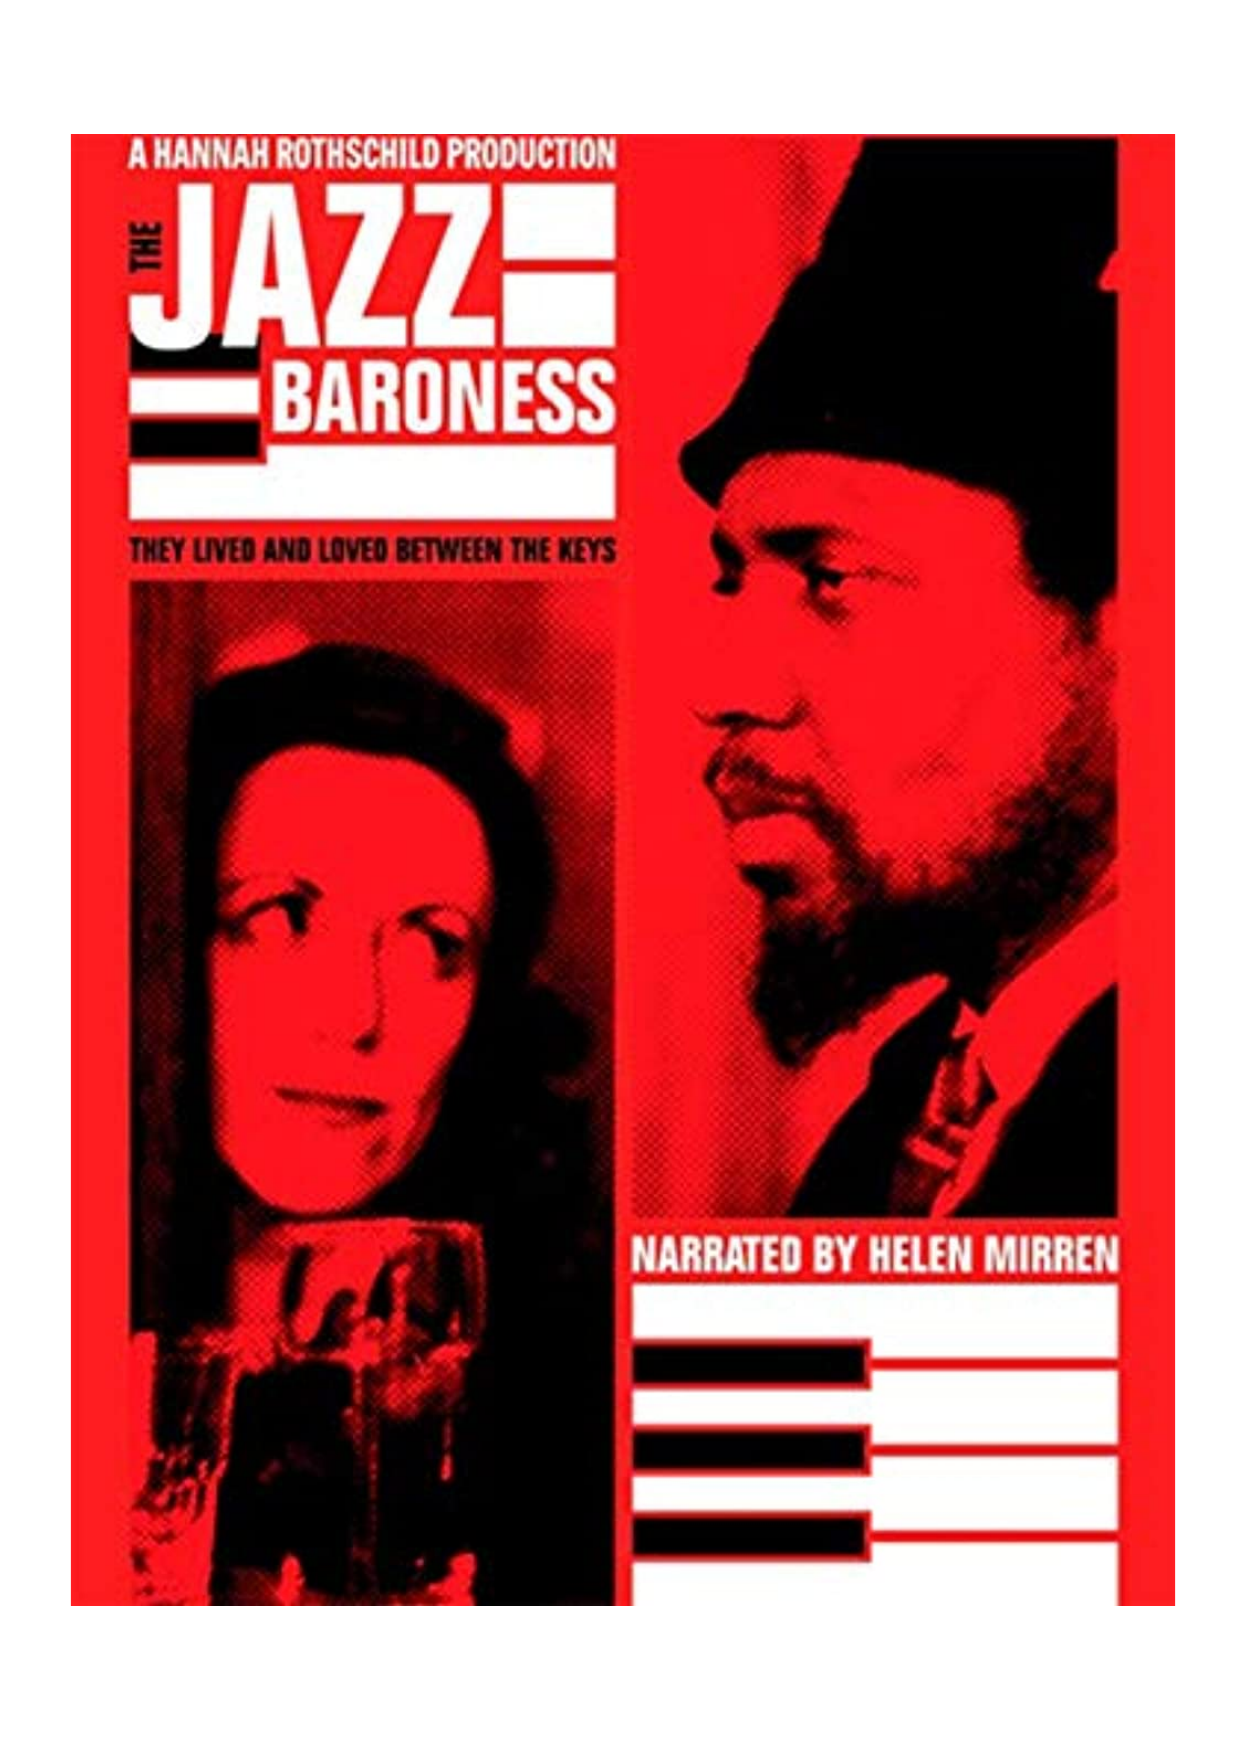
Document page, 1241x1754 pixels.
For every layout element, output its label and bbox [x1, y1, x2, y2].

picture [70, 134, 1176, 1606]
